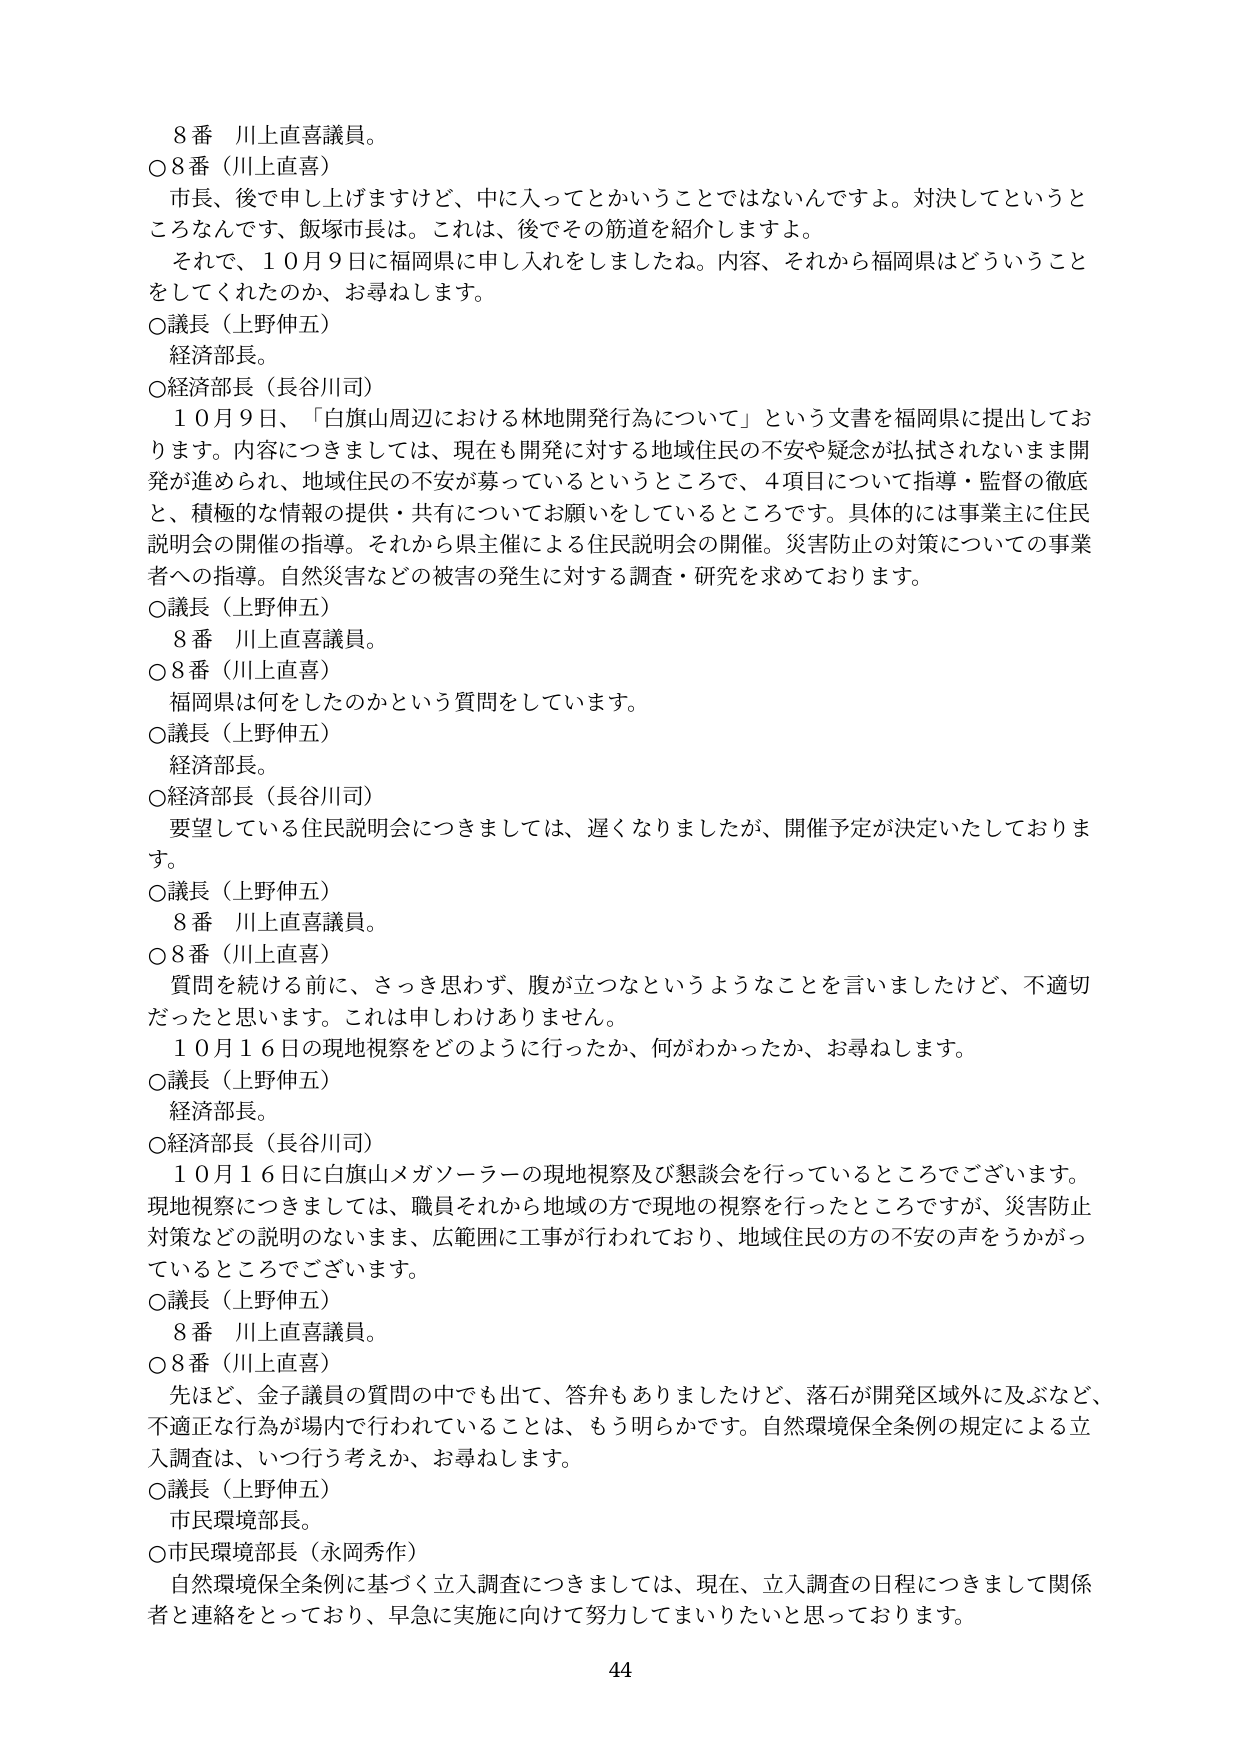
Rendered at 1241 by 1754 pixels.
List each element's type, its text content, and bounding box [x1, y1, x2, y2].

text １０月９日、「白旗山周辺における林地開発行為について」という文書を福岡県に提出しております。内容につきましては、現在も開発に対する地域住民の不安や疑念が払拭されないまま開発が進められ、地域住民の不安が募っているというところで、４項目について指導・監督の徹底と、積極的な情報の提供・共有についてお願いをしているところです。具体的には事業主に住民説明会の開催の指導。それから県主催による住民説明会の開催。災害防止の対策についての事業者への指導。自然災害などの被害の発生に対する調査・研究を求めております。 [148, 402, 1092, 590]
text ８番 川上直喜議員。 [148, 1315, 1092, 1346]
text 経済部長。 [148, 338, 1092, 370]
text ○議長（上野伸五） [148, 1063, 1092, 1094]
text ○８番（川上直喜） [148, 149, 1092, 181]
text １０月１６日に白旗山メガソーラーの現地視察及び懇談会を行っているところでございます。現地視察につきましては、職員それから地域の方で現地の視察を行ったところですが、災害防止対策などの説明のないまま、広範囲に工事が行われており、地域住民の方の不安の声をうかがっているところでございます。 [148, 1157, 1092, 1283]
text ○議長（上野伸五） [148, 716, 1092, 748]
text ８番 川上直喜議員。 [148, 118, 1092, 149]
text ○８番（川上直喜） [148, 1346, 1092, 1378]
text 質問を続ける前に、さっき思わず、腹が立つなというようなことを言いましたけど、不適切だったと思います。これは申しわけありません。 [148, 968, 1092, 1031]
text ○経済部長（長谷川司） [148, 370, 1092, 402]
text 福岡県は何をしたのかという質問をしています。 [148, 685, 1092, 716]
text ○経済部長（長谷川司） [148, 779, 1092, 811]
text ○８番（川上直喜） [148, 653, 1092, 685]
text 市長、後で申し上げますけど、中に入ってとかいうことではないんですよ。対決してというところなんです、飯塚市長は。これは、後でその筋道を紹介しますよ。 [148, 181, 1092, 244]
text ○議長（上野伸五） [148, 1283, 1092, 1315]
text 経済部長。 [148, 1094, 1092, 1126]
text ８番 川上直喜議員。 [148, 622, 1092, 653]
text それで、１０月９日に福岡県に申し入れをしましたね。内容、それから福岡県はどういうことをしてくれたのか、お尋ねします。 [148, 244, 1092, 307]
text １０月１６日の現地視察をどのように行ったか、何がわかったか、お尋ねします。 [148, 1031, 1092, 1063]
text ○議長（上野伸五） [148, 307, 1092, 338]
text 先ほど、金子議員の質問の中でも出て、答弁もありましたけど、落石が開発区域外に及ぶなど、不適正な行為が場内で行われていることは、もう明らかです。自然環境保全条例の規定による立入調査は、いつ行う考えか、お尋ねします。 [148, 1378, 1092, 1472]
text ○議長（上野伸五） [148, 590, 1092, 622]
text ○市民環境部長（永岡秀作） [148, 1535, 1092, 1567]
text 要望している住民説明会につきましては、遅くなりましたが、開催予定が決定いたしております。 [148, 811, 1092, 874]
text ○議長（上野伸五） [148, 1472, 1092, 1504]
text 自然環境保全条例に基づく立入調査につきましては、現在、立入調査の日程につきまして関係者と連絡をとっており、早急に実施に向けて努力してまいりたいと思っております。 [148, 1567, 1092, 1630]
text 経済部長。 [148, 748, 1092, 779]
text ○議長（上野伸五） [148, 874, 1092, 905]
text 市民環境部長。 [148, 1504, 1092, 1535]
text ○８番（川上直喜） [148, 937, 1092, 968]
text ○経済部長（長谷川司） [148, 1126, 1092, 1157]
text ８番 川上直喜議員。 [148, 905, 1092, 937]
